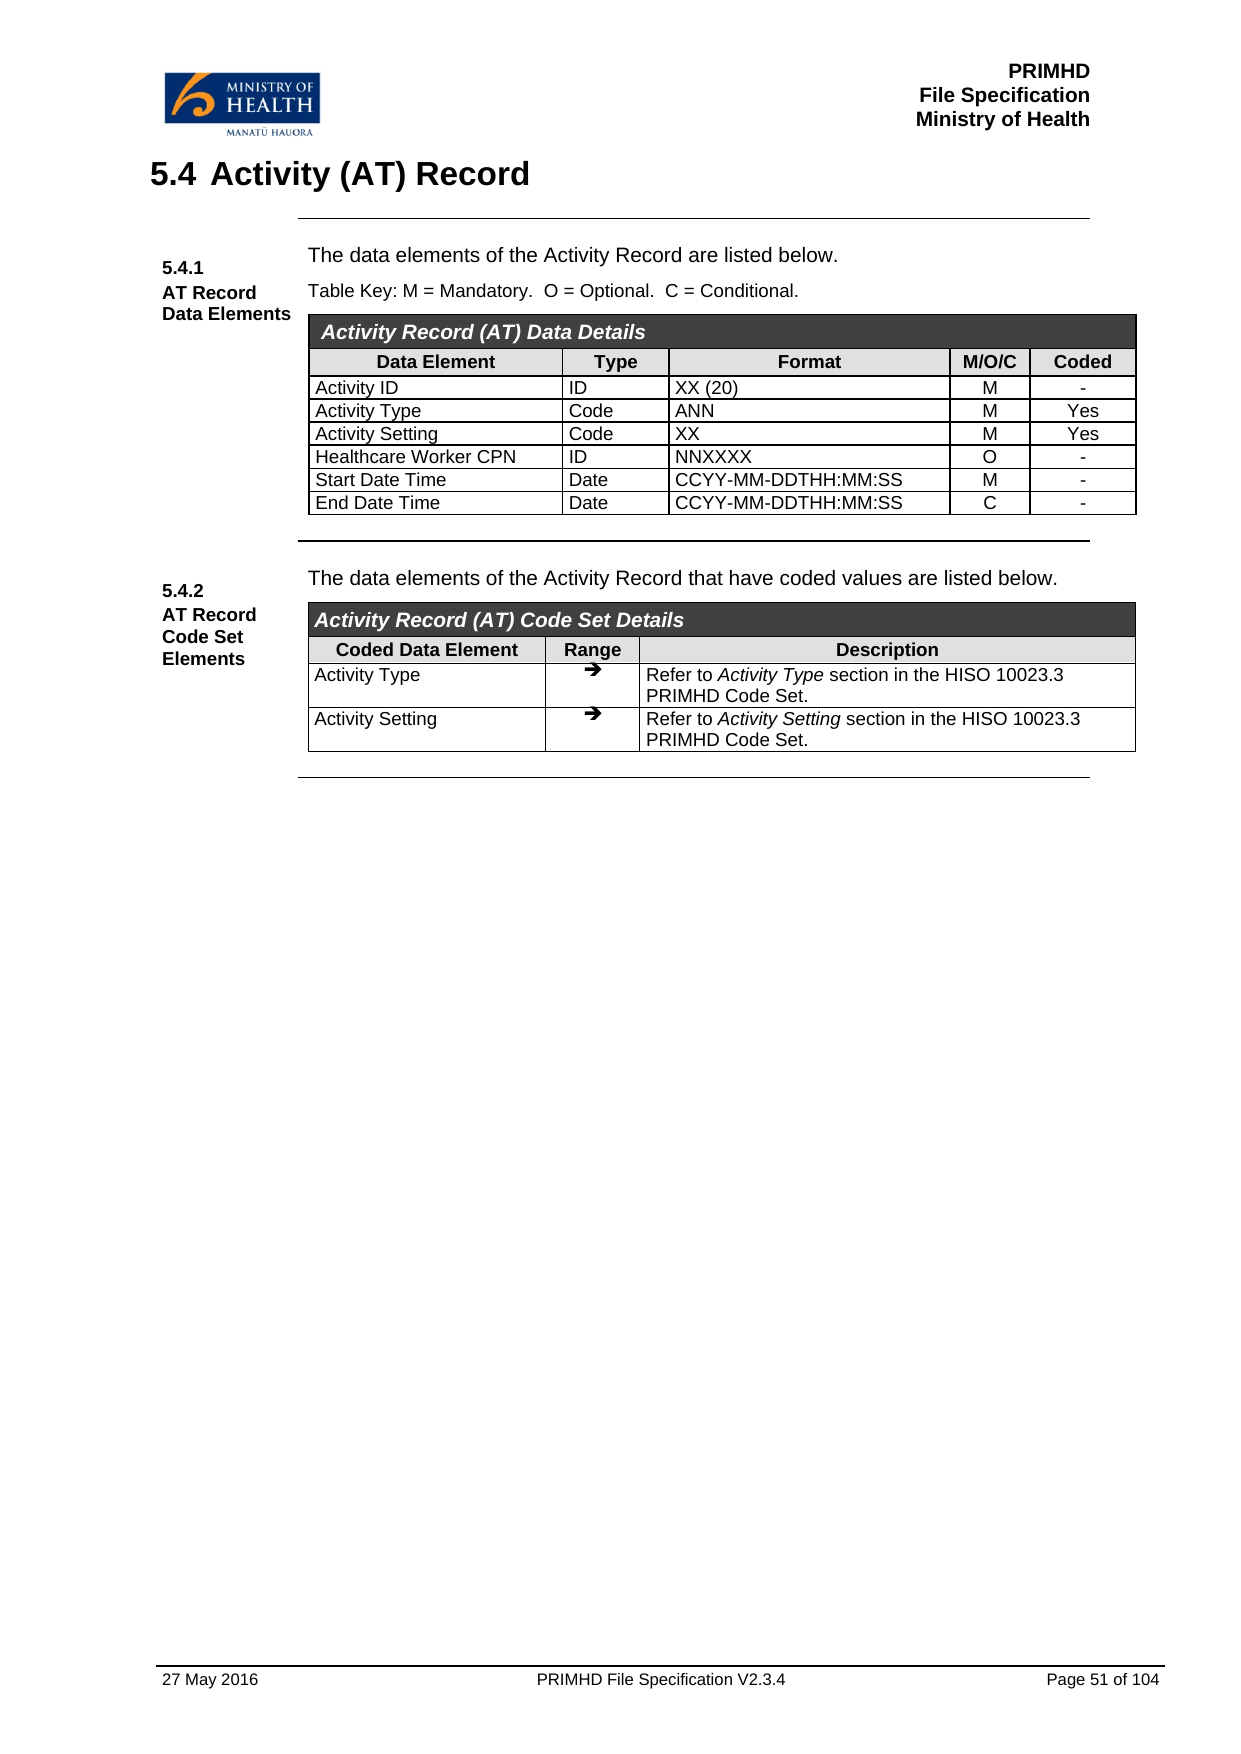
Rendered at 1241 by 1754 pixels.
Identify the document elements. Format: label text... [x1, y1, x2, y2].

table_header The data elements of the Activity Record are listed below. Table Key: M = Mandatory. O = Optional. C = Conditional. [302, 243, 1165, 515]
picture [150, 58, 333, 150]
table_header AT Record Data Elements [156, 243, 302, 515]
table_header The data elements of the Activity Record that have coded values are listed below. [302, 566, 1165, 752]
subtitle Activity (AT) Record [150, 154, 1090, 193]
table_header AT Record Code Set Elements [156, 566, 302, 752]
